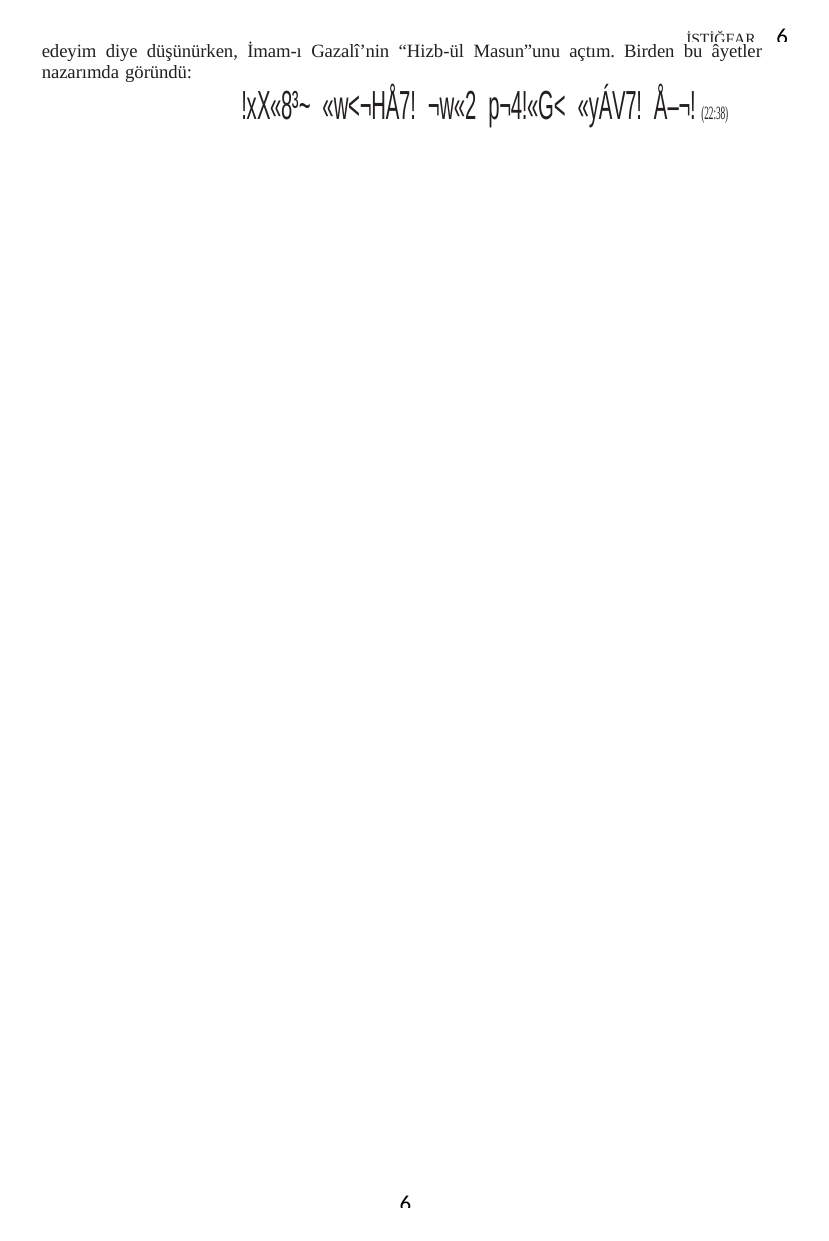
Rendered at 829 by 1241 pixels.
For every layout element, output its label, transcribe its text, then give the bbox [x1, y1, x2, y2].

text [42, 39, 762, 83]
subtitle !x­X«8³~ «w<¬HÅ7! ¬w«2 ­p¬4!«G­< «yÁV7! Å–¬! (22:38) [241, 83, 767, 129]
